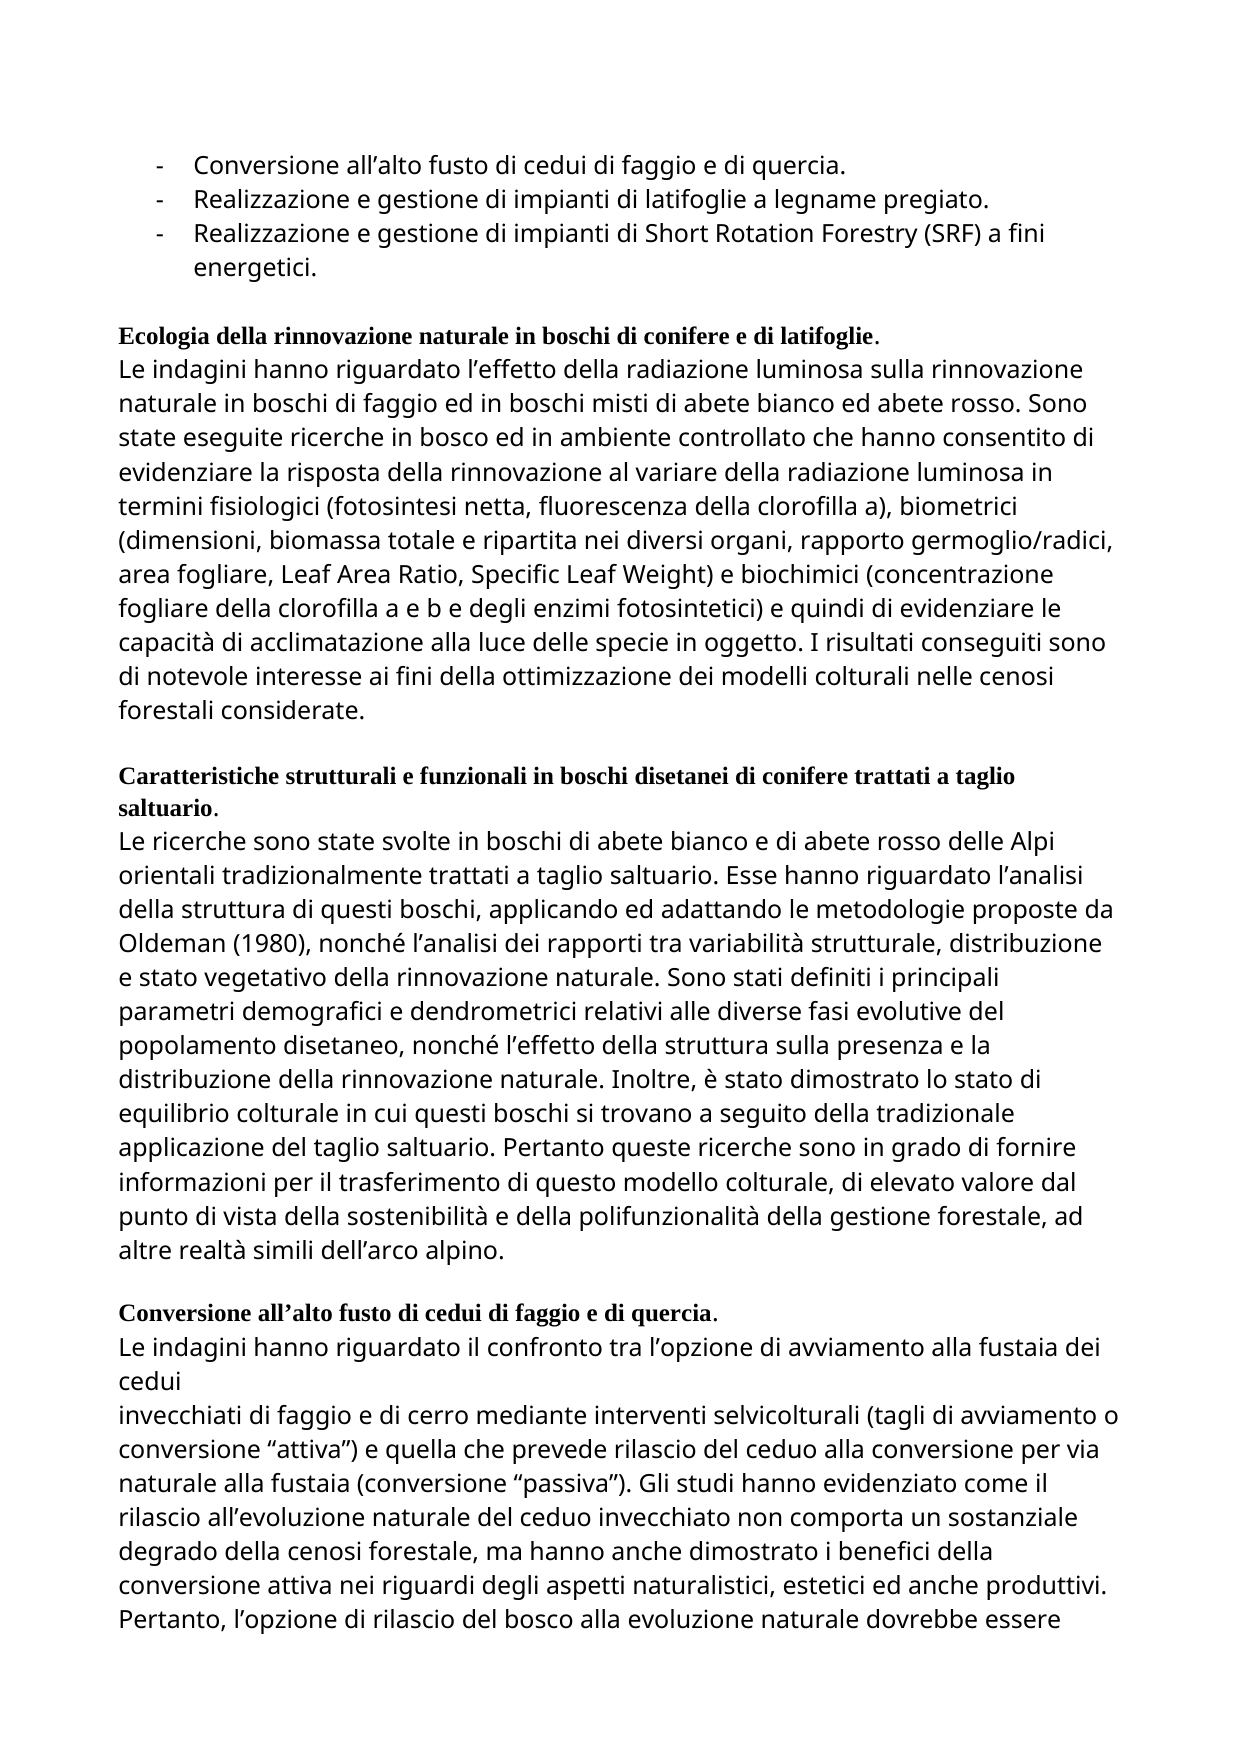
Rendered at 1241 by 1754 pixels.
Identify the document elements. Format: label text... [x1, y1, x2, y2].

text saltuario. [118, 789, 1122, 823]
text Conversione all’alto fusto di cedui di faggio e di quercia. [118, 1295, 1122, 1329]
list Conversione all’alto fusto di cedui di faggio e di quercia. [156, 148, 1122, 182]
text orientali tradizionalmente trattati a taglio saltuario. Esse hanno riguardato l’analisi della struttura di questi boschi, applicando ed adattando le metodologie proposte da Oldeman (1980), nonché l’analisi dei rapporti tra variabilità strutturale, distribuzione e stato vegetativo della rinnovazione naturale. Sono stati definiti i principali parametri demografici e dendrometrici relativi alle diverse fasi evolutive del popolamento disetaneo, nonché l’effetto della struttura sulla presenza e la distribuzione della rinnovazione naturale. Inoltre, è stato dimostrato lo stato di equilibrio colturale in cui questi boschi si trovano a seguito della tradizionale applicazione del taglio saltuario. Pertanto queste ricerche sono in grado di fornire informazioni per il trasferimento di questo modello colturale, di elevato valore dal punto di vista della sostenibilità e della polifunzionalità della gestione forestale, ad altre realtà simili dell’arco alpino. [118, 858, 1122, 1266]
text Ecologia della rinnovazione naturale in boschi di conifere e di latifoglie. [118, 318, 1122, 352]
text Le ricerche sono state svolte in boschi di abete bianco e di abete rosso delle Alpi [118, 823, 1122, 858]
text Caratteristiche strutturali e funzionali in boschi disetanei di conifere trattati a taglio [118, 761, 1122, 789]
list Realizzazione e gestione di impianti di Short Rotation Forestry (SRF) a fini energetici. [156, 216, 1122, 284]
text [118, 1397, 1122, 1636]
text Le indagini hanno riguardato l’effetto della radiazione luminosa sulla rinnovazione naturale in boschi di faggio ed in boschi misti di abete bianco ed abete rosso. Sono state eseguite ricerche in bosco ed in ambiente controllato che hanno consentito di evidenziare la risposta della rinnovazione al variare della radiazione luminosa in termini fisiologici (fotosintesi netta, fluorescenza della clorofilla a), biometrici (dimensioni, biomassa totale e ripartita nei diversi organi, rapporto germoglio/radici, area fogliare, Leaf Area Ratio, Specific Leaf Weight) e biochimici (concentrazione fogliare della clorofilla a e b e degli enzimi fotosintetici) e quindi di evidenziare le capacità di acclimatazione alla luce delle specie in oggetto. I risultati conseguiti sono di notevole interesse ai fini della ottimizzazione dei modelli colturali nelle cenosi forestali considerate. [118, 352, 1122, 727]
text Le indagini hanno riguardato il confronto tra l’opzione di avviamento alla fustaia dei cedui [118, 1329, 1122, 1397]
list Realizzazione e gestione di impianti di latifoglie a legname pregiato. [156, 182, 1122, 216]
